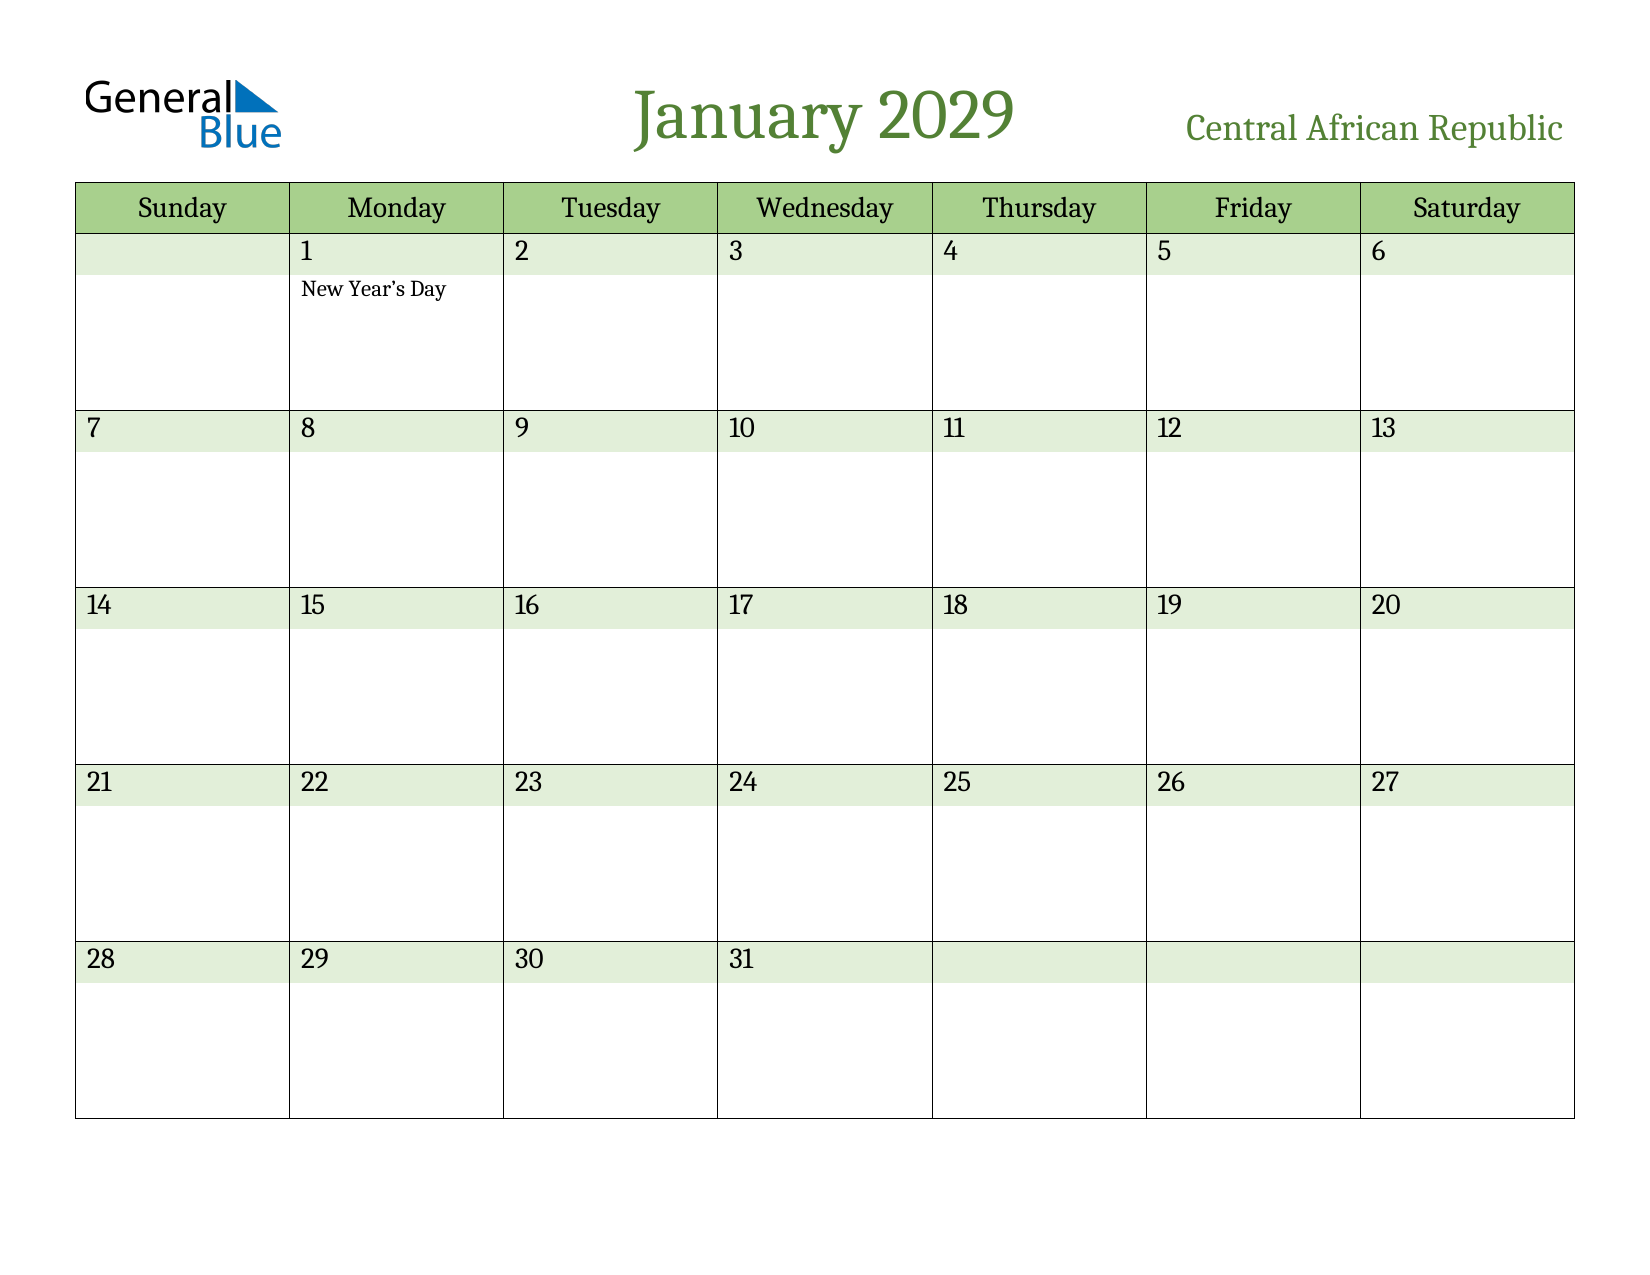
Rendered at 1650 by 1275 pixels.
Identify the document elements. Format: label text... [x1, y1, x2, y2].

table_cell 8 [290, 411, 503, 452]
table_cell 26 [1147, 765, 1360, 806]
table_cell 20 [1361, 588, 1574, 629]
table_cell [1147, 806, 1360, 941]
table_cell [290, 806, 503, 941]
table_cell 23 [504, 765, 717, 806]
table_cell Friday [1147, 183, 1360, 233]
table_cell [1361, 452, 1574, 587]
table_cell New Year’s Day [290, 275, 503, 410]
table_cell Tuesday [504, 183, 717, 233]
table_cell 29 [290, 942, 503, 983]
table_cell [76, 452, 289, 587]
table_cell 22 [290, 765, 503, 806]
table_cell [933, 983, 1146, 1118]
table_cell 11 [933, 411, 1146, 452]
table_cell 31 [718, 942, 932, 983]
table_cell 3 [718, 234, 932, 275]
table_cell 28 [76, 942, 289, 983]
table_cell [504, 275, 717, 410]
table_cell [718, 452, 932, 587]
table_cell 21 [76, 765, 289, 806]
table_cell 24 [718, 765, 932, 806]
table_cell [290, 983, 503, 1118]
table_header [76, 75, 503, 182]
table_cell [1147, 942, 1360, 983]
table_cell 6 [1361, 234, 1574, 275]
table_cell 10 [718, 411, 932, 452]
table_cell [76, 275, 289, 410]
table_cell [76, 806, 289, 941]
table_cell 18 [933, 588, 1146, 629]
table_cell [290, 629, 503, 764]
table_cell [933, 629, 1146, 764]
table_cell [933, 942, 1146, 983]
table_cell [1361, 983, 1574, 1118]
table_cell [76, 234, 289, 275]
table_cell 19 [1147, 588, 1360, 629]
table_cell 27 [1361, 765, 1574, 806]
table_cell [1361, 806, 1574, 941]
table_cell Sunday [76, 183, 289, 233]
table_cell [933, 452, 1146, 587]
table_cell 7 [76, 411, 289, 452]
table_cell 2 [504, 234, 717, 275]
table_header January 2029 [504, 75, 1146, 182]
table_cell Thursday [933, 183, 1146, 233]
table_cell [718, 983, 932, 1118]
table_cell 30 [504, 942, 717, 983]
table_cell [718, 806, 932, 941]
table_cell Saturday [1361, 183, 1574, 233]
table_cell 13 [1361, 411, 1574, 452]
table_header Central African Republic [1146, 75, 1574, 182]
table_cell [718, 629, 932, 764]
table_cell Monday [290, 183, 503, 233]
table_cell 17 [718, 588, 932, 629]
table_cell 15 [290, 588, 503, 629]
table_cell 25 [933, 765, 1146, 806]
table_cell [1361, 942, 1574, 983]
table_cell [504, 983, 717, 1118]
table_cell [290, 452, 503, 587]
table_cell [504, 452, 717, 587]
table_cell Wednesday [718, 183, 932, 233]
table_cell [504, 629, 717, 764]
table_cell [76, 629, 289, 764]
table_cell 1 [290, 234, 503, 275]
table_cell [933, 275, 1146, 410]
table_cell [933, 806, 1146, 941]
table_cell [504, 806, 717, 941]
table_cell 14 [76, 588, 289, 629]
picture [86, 80, 281, 148]
table_cell 4 [933, 234, 1146, 275]
table_cell [76, 983, 289, 1118]
table_cell [1147, 275, 1360, 410]
table_cell 9 [504, 411, 717, 452]
table_cell [1147, 629, 1360, 764]
table_cell 5 [1147, 234, 1360, 275]
table_cell [1147, 983, 1360, 1118]
table_cell 16 [504, 588, 717, 629]
table_cell [718, 275, 932, 410]
table_cell 12 [1147, 411, 1360, 452]
table_cell [1147, 452, 1360, 587]
table_cell [1361, 629, 1574, 764]
table_cell [1361, 275, 1574, 410]
